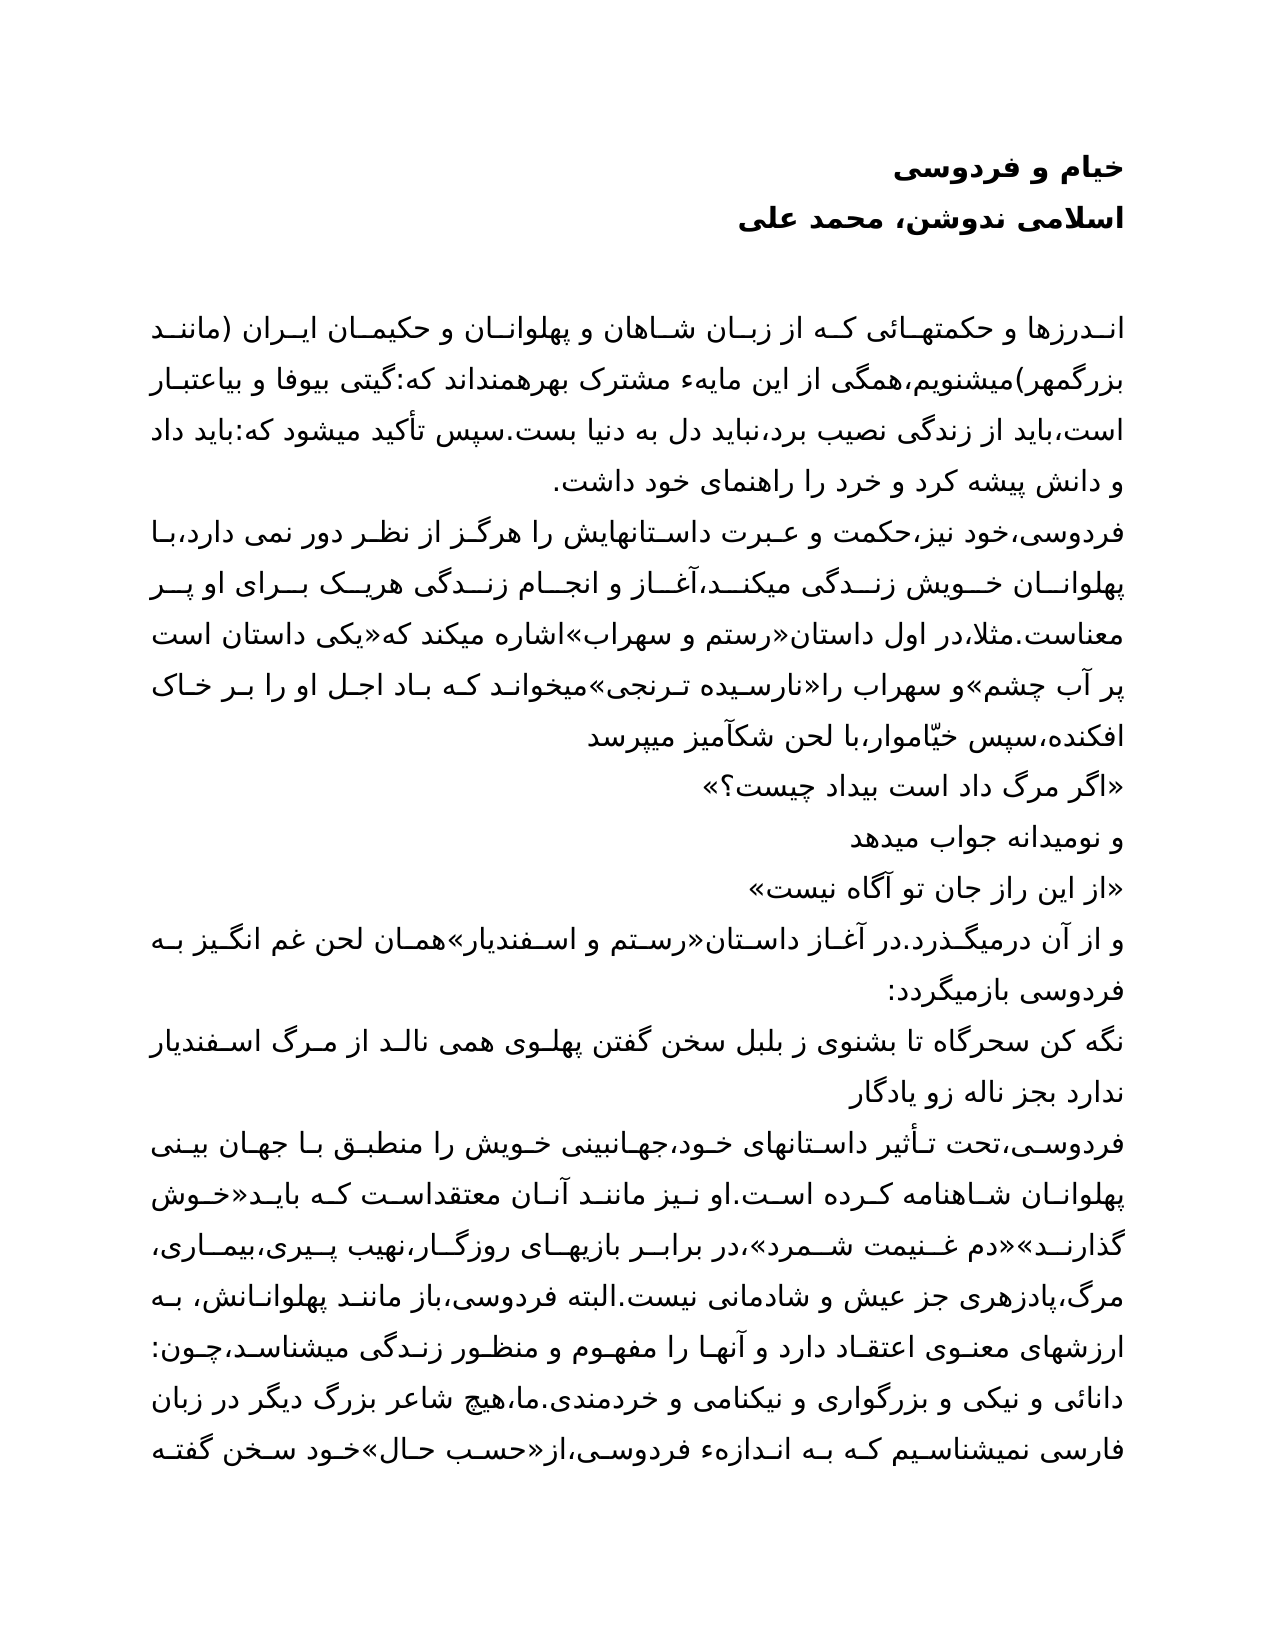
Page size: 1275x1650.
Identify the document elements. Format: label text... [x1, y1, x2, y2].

text اندرزها و حکمت‏هائی که از زبان شاهان و پهلوانان و حکیمان ایران‏ (مانند بزرگمهر)می‏شنویم،همگی از این مایهء مشترک بهره‏منداند که:گیتی‏ بی‏وفا و بی‏اعتبار است،باید از زندگی نصیب برد،نباید دل به دنیا بست.سپس‏ تأکید می‏شود که:باید داد و دانش پیشه کرد و خرد را راهنمای خود داشت. [150, 311, 1125, 498]
text و از آن درمی‏گذرد.در آغاز داستان«رستم و اسفندیار»همان لحن غم انگیز به فردوسی بازمی‏گردد: [150, 923, 1125, 1007]
text اسلامی ندوشن، محمد علی [150, 201, 1125, 235]
text «اگر مرگ‏ داد است بیداد چیست؟» [150, 770, 1125, 804]
text فردوسی،خود نیز،حکمت و عبرت داستانهایش را هرگز از نظر دور نمی‏ دارد،با پهلوانان خویش زندگی می‏کند،آغاز و انجام زندگی هریک برای او پر معناست.مثلا،در اول داستان«رستم و سهراب»اشاره می‏کند که«یکی‏ داستان است پر آب چشم»و سهراب را«نارسیده ترنجی»می‏خواند که باد اجل‏ او را بر خاک افکنده،سپس خیّام‏وار،با لحن شک‏آمیز می‏پرسد [150, 515, 1125, 753]
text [150, 1126, 1125, 1466]
text و نومیدانه جواب می‏دهد [150, 821, 1125, 855]
text خیام و فردوسی [150, 150, 1125, 184]
text نگه کن سحرگاه تا بشنوی‏ ز بلبل سخن گفتن پهلوی‏ همی نالد از مرگ اسفندیار ندارد بجز ناله زو یادگار [150, 1024, 1125, 1109]
text «از این راز جان تو آگاه‏ نیست» [150, 872, 1125, 906]
